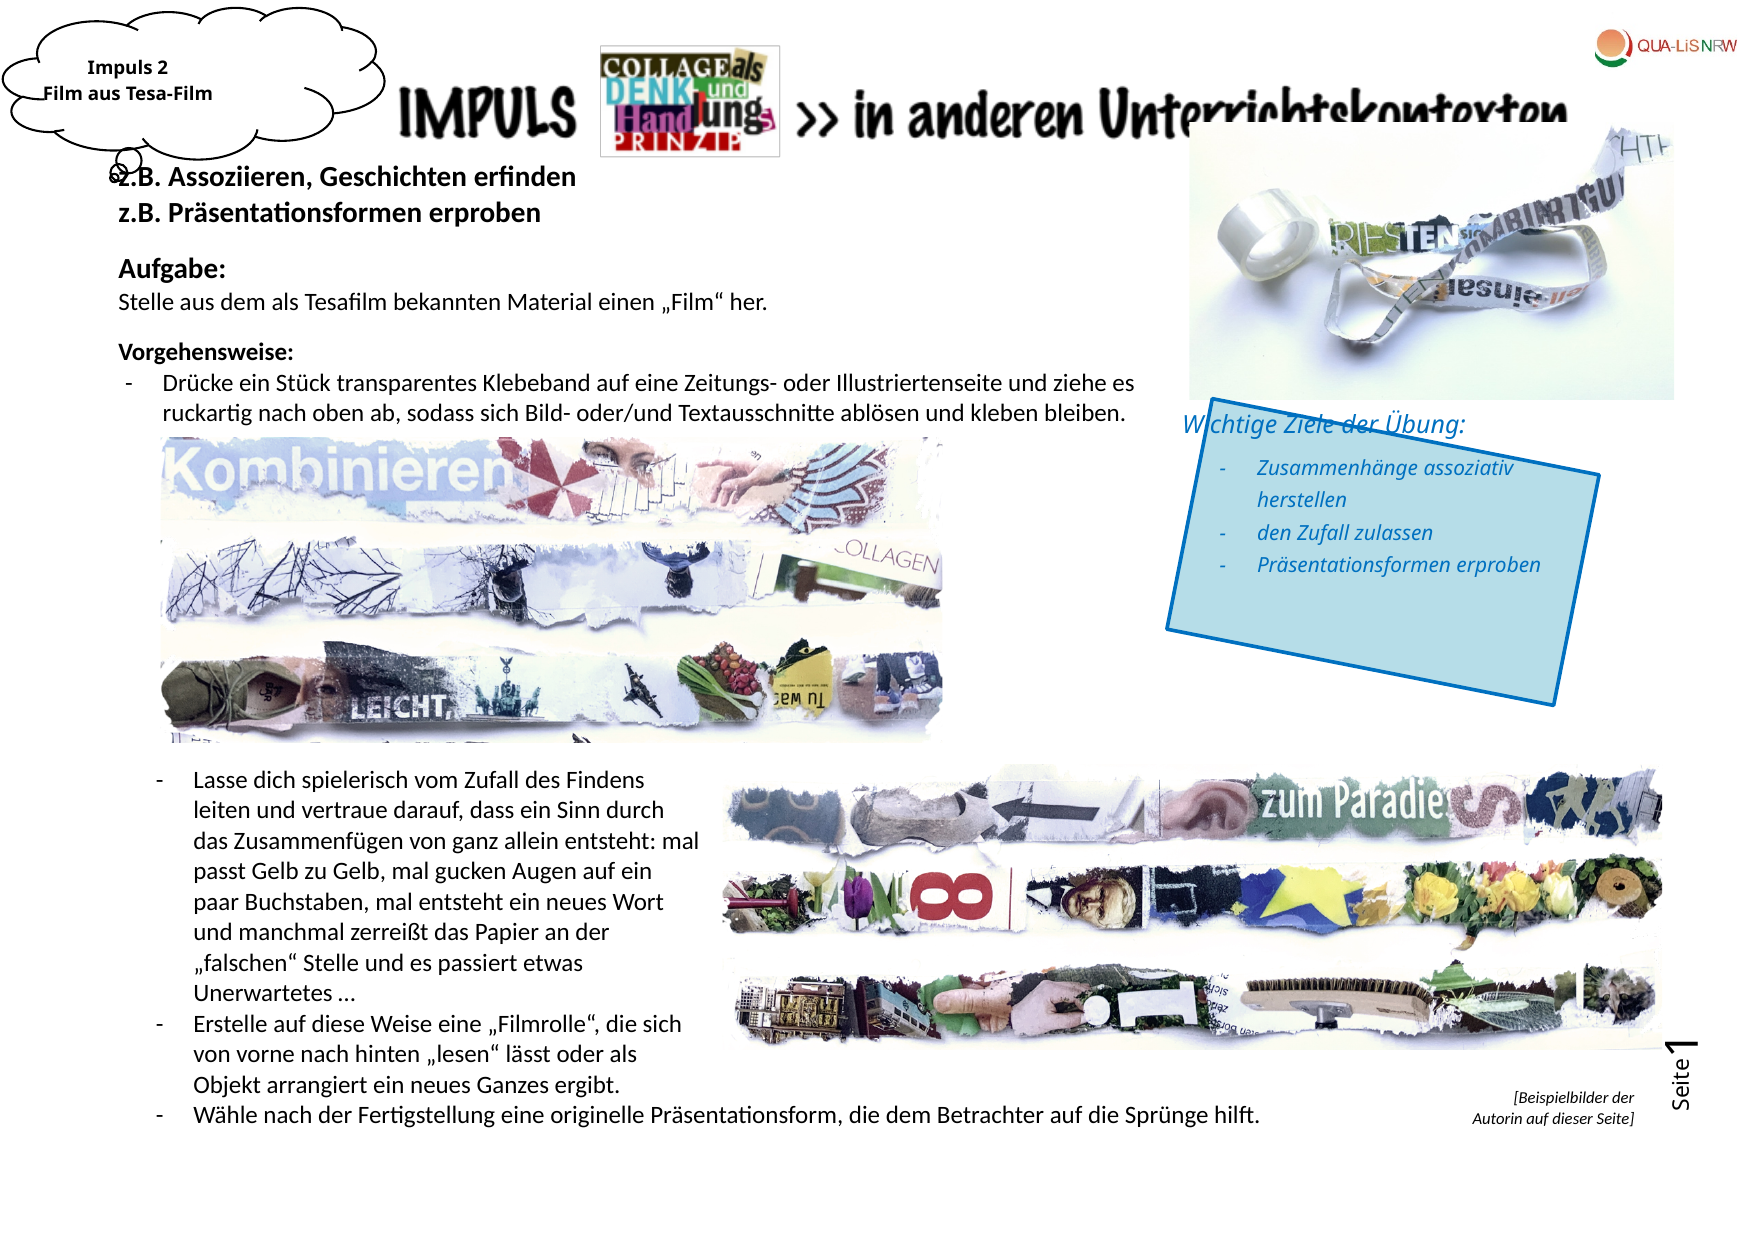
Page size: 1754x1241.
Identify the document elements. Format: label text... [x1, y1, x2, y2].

text Vorgehensweise: [118, 336, 1189, 367]
list Erstelle auf diese Weise eine „Filmrolle“, die sich von vorne nach hinten „lesen“ lässt oder als Objekt arrangiert ein neues Ganzes ergibt. [156, 1008, 1606, 1099]
list Wähle nach der Fertigstellung eine originelle Präsentationsform, die dem Betrachter auf die Sprünge hilft. [156, 1099, 1447, 1130]
picture [160, 437, 943, 743]
picture [722, 764, 1663, 1050]
picture [1189, 122, 1675, 400]
picture [1593, 12, 1738, 81]
list Drücke ein Stück transparentes Klebeband auf eine Zeitungs- oder Illustriertenseite und ziehe es ruckartig nach oben ab, sodass sich Bild- oder/und Textausschnitte ablösen und kleben bleiben. [125, 367, 1209, 428]
text z.B. Assoziieren, Geschichten erfinden [118, 102, 1606, 194]
text Stelle aus dem als Tesafilm bekannten Material einen „Film“ her. [118, 286, 1189, 316]
list Lasse dich spielerisch vom Zufall des Findens leiten und vertraue darauf, dass ein Sinn durch das Zusammenfügen von ganz allein entsteht: mal passt Gelb zu Gelb, mal gucken Augen auf ein paar Buchstaben, mal entsteht ein neues Wort und manchmal zerreißt das Papier an der „falschen“ Stelle und es passiert etwas Unerwartetes … [156, 764, 722, 1008]
text Aufgabe: [118, 250, 1189, 286]
text z.B. Präsentationsformen erproben [118, 194, 1189, 230]
